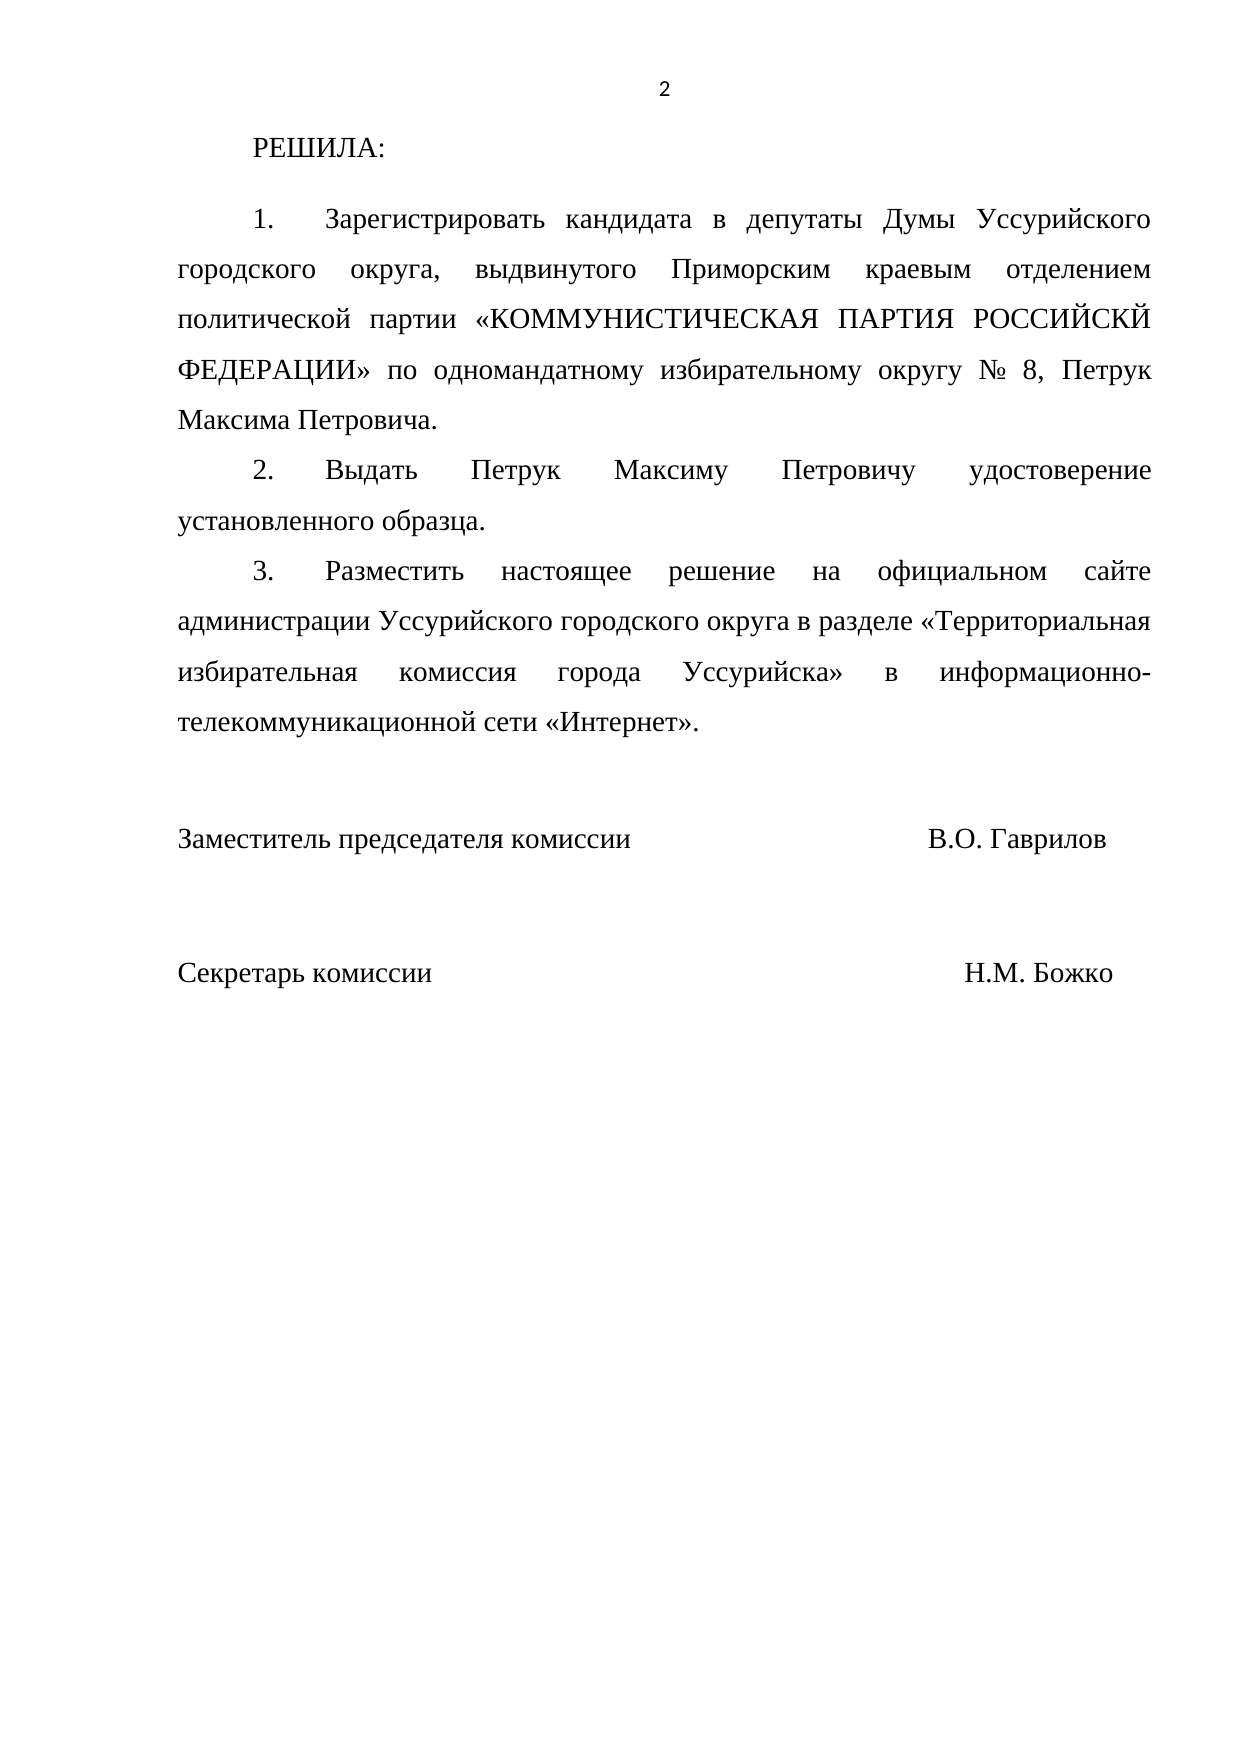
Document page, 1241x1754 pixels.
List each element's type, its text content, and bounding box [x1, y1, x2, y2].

text Секретарь комиссии Н.М. Божко [177, 956, 1152, 989]
text РЕШИЛА: [177, 130, 1152, 163]
list Выдать Петрук Максиму Петровичу удостоверение установленного образца. [177, 452, 1152, 536]
list Зарегистрировать кандидата в депутаты Думы Уссурийского городского округа, выдвинутого Приморским краевым отделением политической партии «КОММУНИСТИЧЕСКАЯ ПАРТИЯ РОССИЙСКЙ ФЕДЕРАЦИИ» по одномандатному избирательному округу № 8, Петрук Максима Петровича. [177, 201, 1152, 436]
list Разместить настоящее решение на официальном сайте администрации Уссурийского городского округа в разделе «Территориальная избирательная комиссия города Уссурийска» в информационно-телекоммуникационной сети «Интернет». [177, 553, 1152, 738]
text Заместитель председателя комиссии В.О. Гаврилов [177, 821, 1152, 855]
